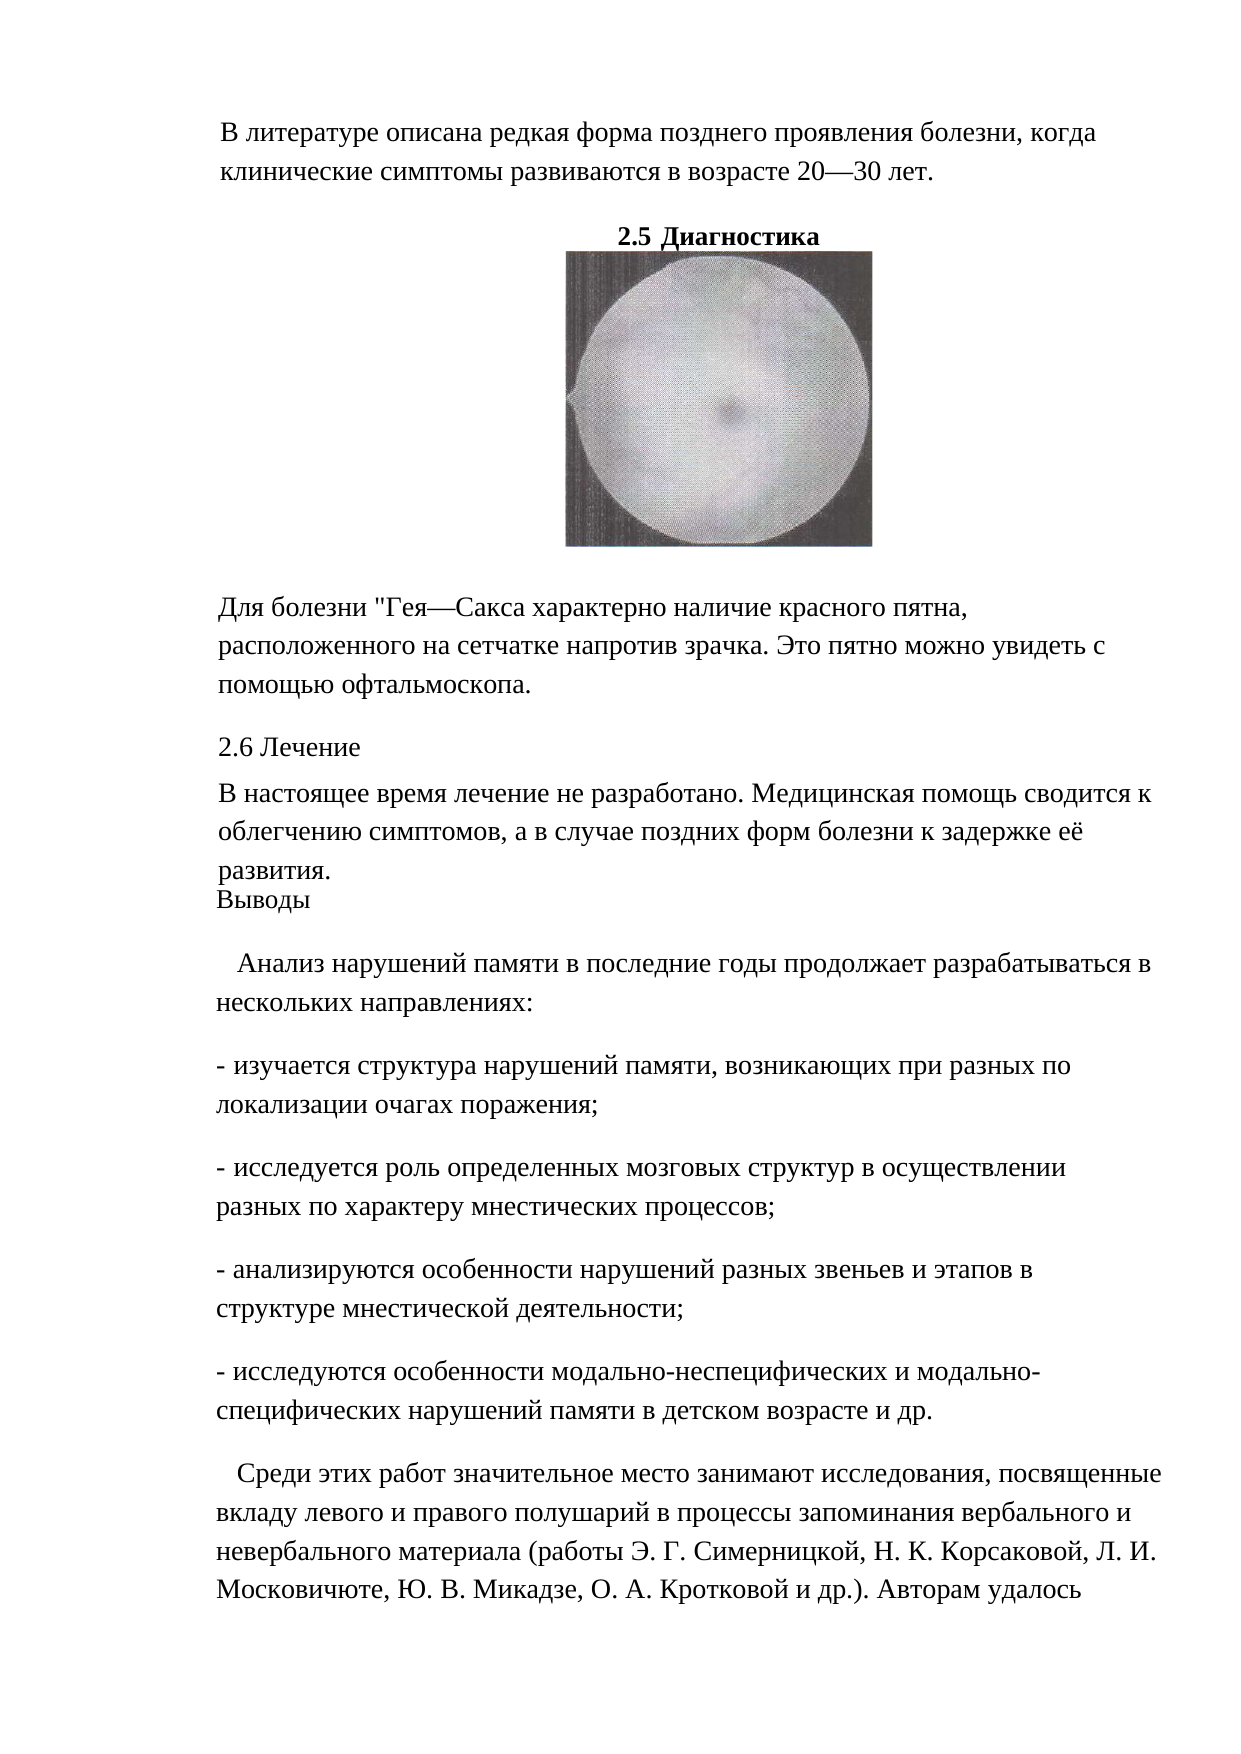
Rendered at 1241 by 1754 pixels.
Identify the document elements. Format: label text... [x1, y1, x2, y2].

text Выводы [216, 887, 1222, 914]
list анализируются особенности нарушений разных звеньев и этапов в структуре мнестической деятельности; [216, 1248, 1109, 1325]
text Анализ нарушений памяти в последние годы продолжает разрабатываться в нескольких направлениях: [216, 942, 1192, 1019]
list изучается структура нарушений памяти, возникающих при разных по локализации очагах поражения; [216, 1044, 1109, 1121]
list Диагностика [216, 224, 1222, 251]
text В литературе описана редкая форма позднего проявления болезни, когда клинические симптомы развиваются в возрасте 20—30 лет. [220, 111, 1186, 188]
list исследуется роль определенных мозговых структур в осуществлении разных по характеру мнестических процессов; [216, 1146, 1109, 1223]
text В настоящее время лечение не разработано. Медицинская помощь сводится к облегчению симптомов, а в случае поздних форм болезни к задержке её развития. [218, 771, 1194, 887]
text Для болезни "Гея—Сакса характерно наличие красного пятна, расположенного на сетчатке напротив зрачка. Это пятно можно увидеть с помощью офтальмоскопа. [218, 585, 1134, 701]
text 2.6 Лечение [218, 734, 1222, 762]
list исследуются особенности модально-неспецифических и модально- специфических нарушений памяти в детском возрасте и др. [216, 1350, 1109, 1427]
picture [565, 251, 873, 547]
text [216, 1452, 1192, 1606]
